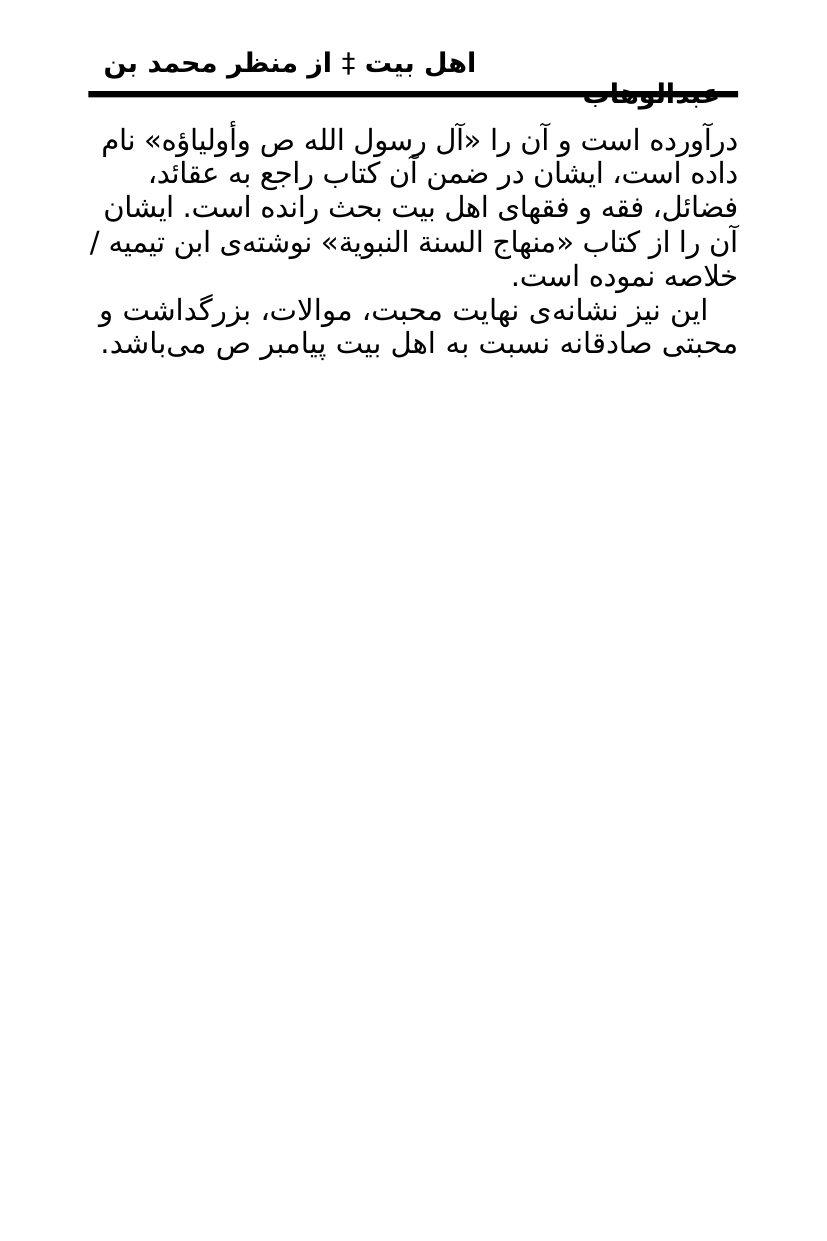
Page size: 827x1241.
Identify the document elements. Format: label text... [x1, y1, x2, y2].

text این نیز نشانه‌ی نهایت محبت، موالات، بزرگداشت و محبتی صادقانه‌ نسبت به‌ اهل بیت پیامبر ص می‌باشد. [89, 293, 738, 361]
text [89, 123, 738, 293]
